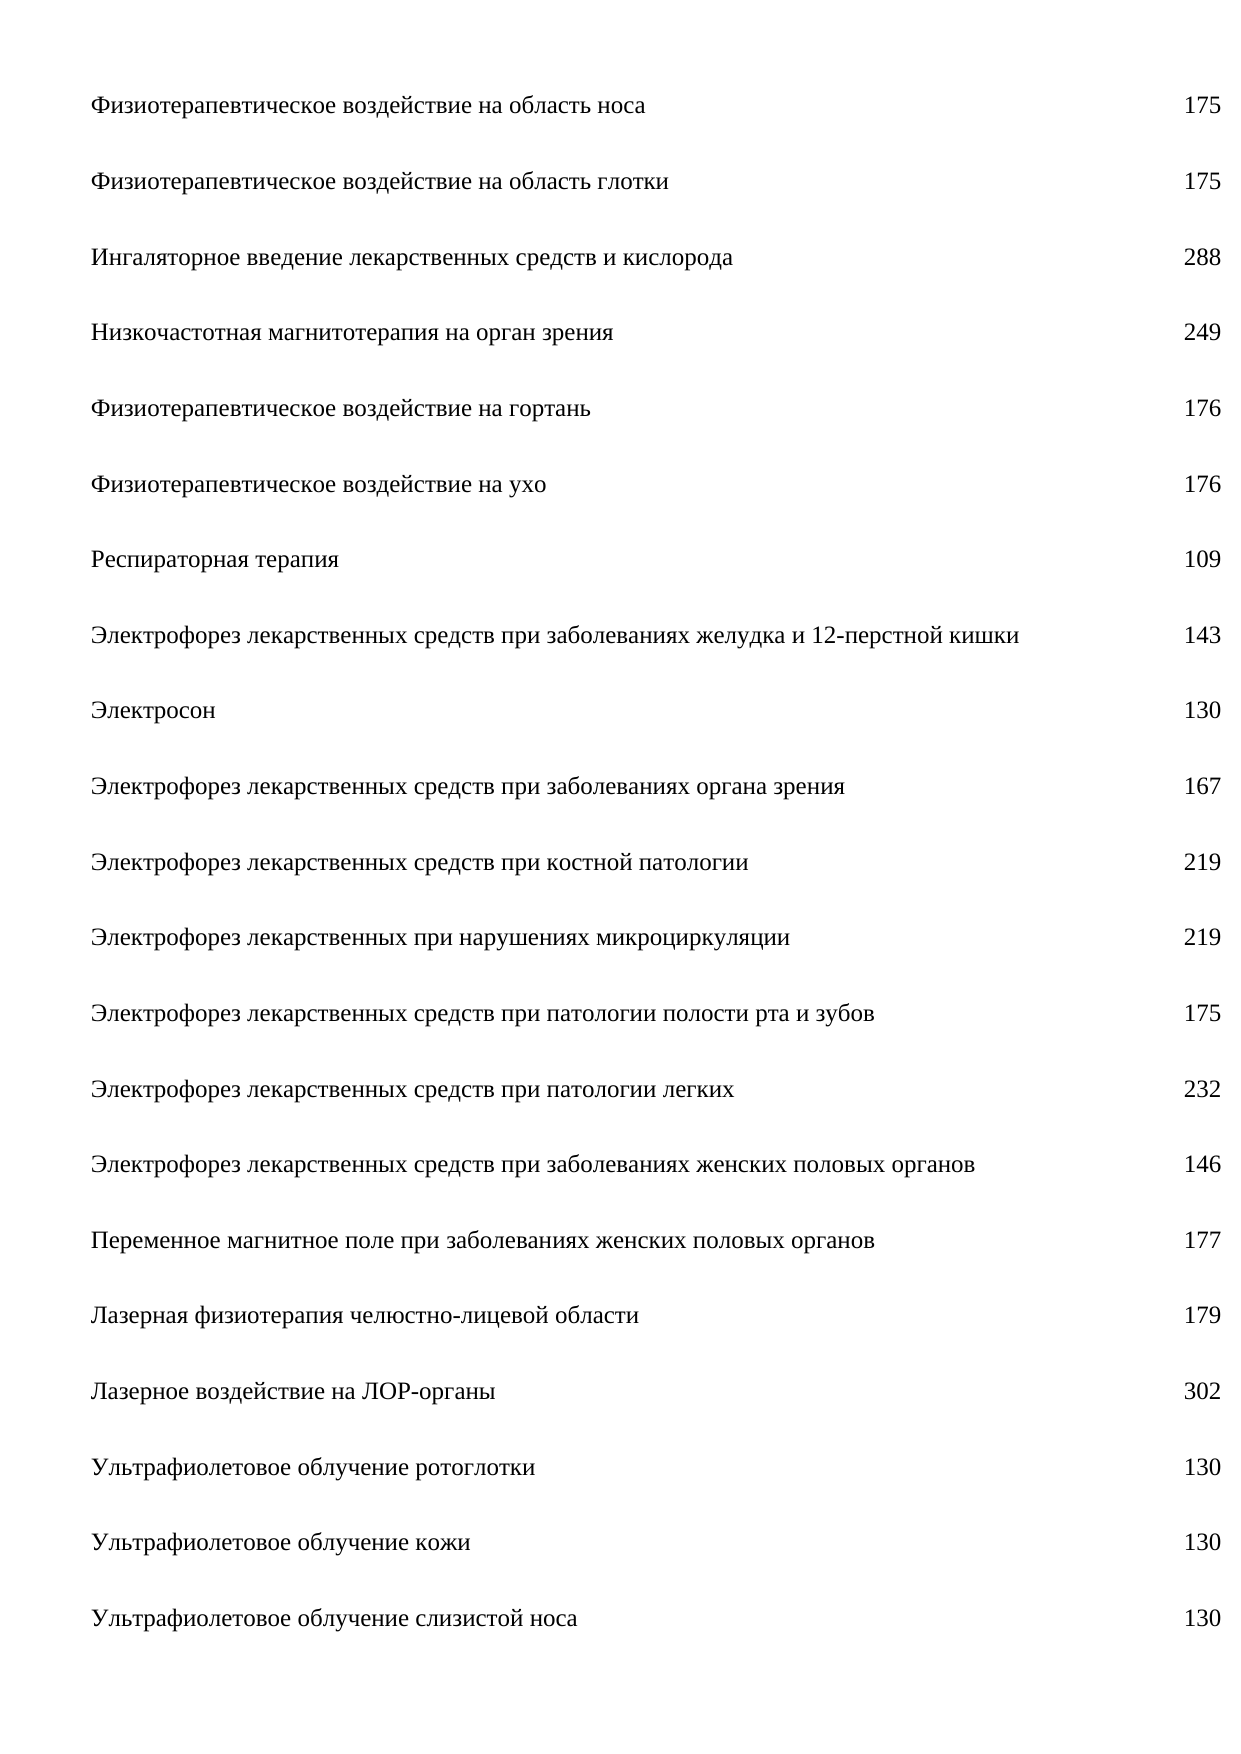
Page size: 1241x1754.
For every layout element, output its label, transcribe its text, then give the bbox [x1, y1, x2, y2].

table_cell Физиотерапевтическое воздействие на область глотки [75, 151, 1168, 226]
table_cell 288 [1168, 226, 1240, 302]
table_cell 130 [1168, 1512, 1240, 1587]
table_cell Физиотерапевтическое воздействие на область носа [75, 75, 1168, 151]
table_cell Лазерная физиотерапия челюстно-лицевой области [75, 1285, 1168, 1361]
table_cell 130 [1168, 1588, 1240, 1663]
table_cell Электрофорез лекарственных средств при заболеваниях органа зрения [75, 756, 1168, 831]
table_cell 219 [1168, 831, 1240, 907]
table_cell Электрофорез лекарственных при нарушениях микроциркуляции [75, 907, 1168, 982]
table_cell Ультрафиолетовое облучение ротоглотки [75, 1436, 1168, 1512]
table_cell Низкочастотная магнитотерапия на орган зрения [75, 302, 1168, 377]
table_cell 179 [1168, 1285, 1240, 1361]
table_cell 146 [1168, 1134, 1240, 1209]
table_cell Электрофорез лекарственных средств при патологии полости рта и зубов [75, 983, 1168, 1058]
table_cell 175 [1168, 151, 1240, 226]
table_cell 249 [1168, 302, 1240, 377]
table_cell Ультрафиолетовое облучение кожи [75, 1512, 1168, 1587]
table_cell 232 [1168, 1058, 1240, 1134]
table_cell Ингаляторное введение лекарственных средств и кислорода [75, 226, 1168, 302]
table_cell Электрофорез лекарственных средств при заболеваниях желудка и 12-перстной кишки [75, 604, 1168, 680]
table_cell 130 [1168, 1436, 1240, 1512]
table_cell Лазерное воздействие на ЛОР-органы [75, 1361, 1168, 1436]
table_cell Электрофорез лекарственных средств при костной патологии [75, 831, 1168, 907]
table_cell 302 [1168, 1361, 1240, 1436]
table_cell 130 [1168, 680, 1240, 756]
table_cell 177 [1168, 1209, 1240, 1285]
table_cell Физиотерапевтическое воздействие на ухо [75, 453, 1168, 529]
table_cell Электрофорез лекарственных средств при заболеваниях женских половых органов [75, 1134, 1168, 1209]
table_cell Ультрафиолетовое облучение слизистой носа [75, 1588, 1168, 1663]
table_cell Переменное магнитное поле при заболеваниях женских половых органов [75, 1209, 1168, 1285]
table_cell 175 [1168, 75, 1240, 151]
table_cell Респираторная терапия [75, 529, 1168, 604]
table_cell Физиотерапевтическое воздействие на гортань [75, 378, 1168, 453]
table_cell Электрофорез лекарственных средств при патологии легких [75, 1058, 1168, 1134]
table_cell 219 [1168, 907, 1240, 982]
table_cell 175 [1168, 983, 1240, 1058]
table_cell 176 [1168, 378, 1240, 453]
table_cell 167 [1168, 756, 1240, 831]
table_cell 109 [1168, 529, 1240, 604]
table_cell 143 [1168, 604, 1240, 680]
table_cell Электросон [75, 680, 1168, 756]
table_cell 176 [1168, 453, 1240, 529]
